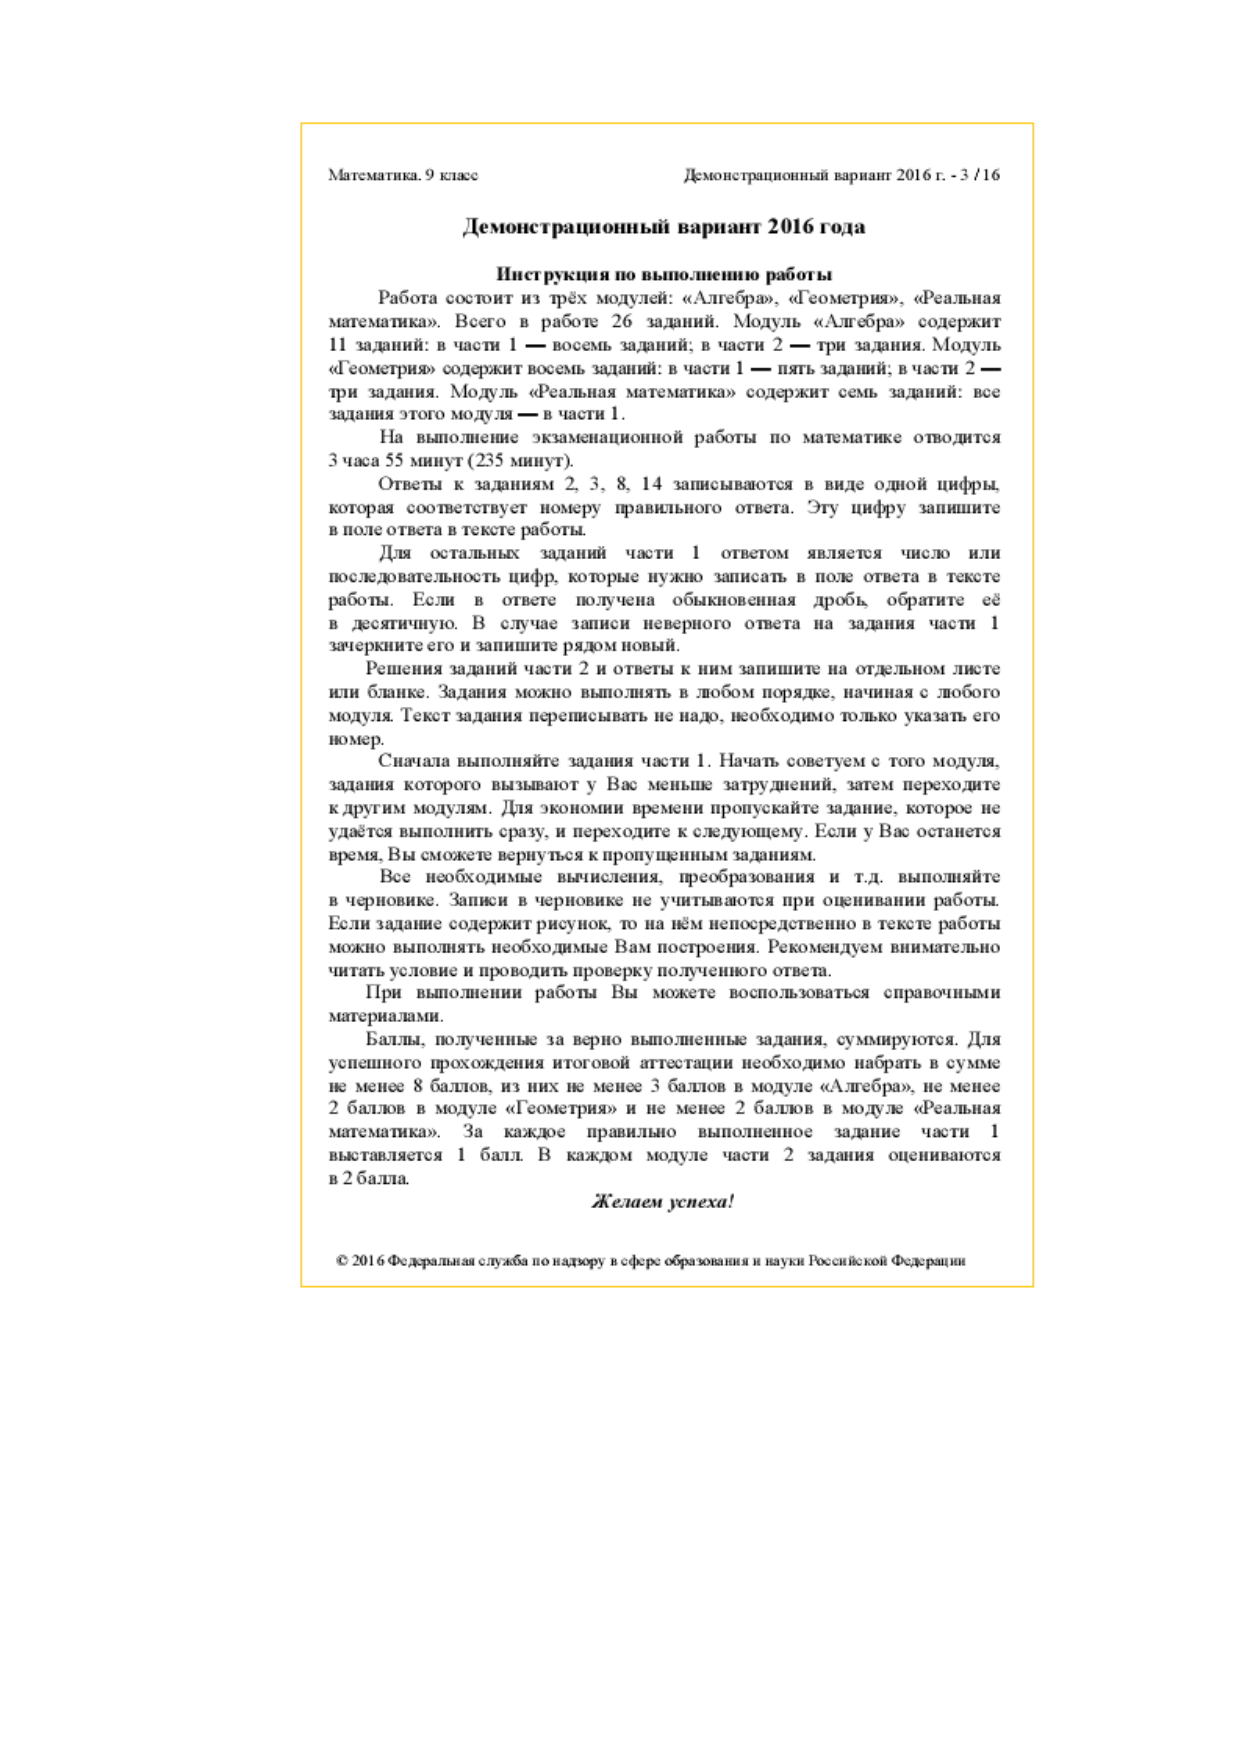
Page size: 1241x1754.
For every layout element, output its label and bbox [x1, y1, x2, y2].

picture [296, 118, 1039, 1294]
